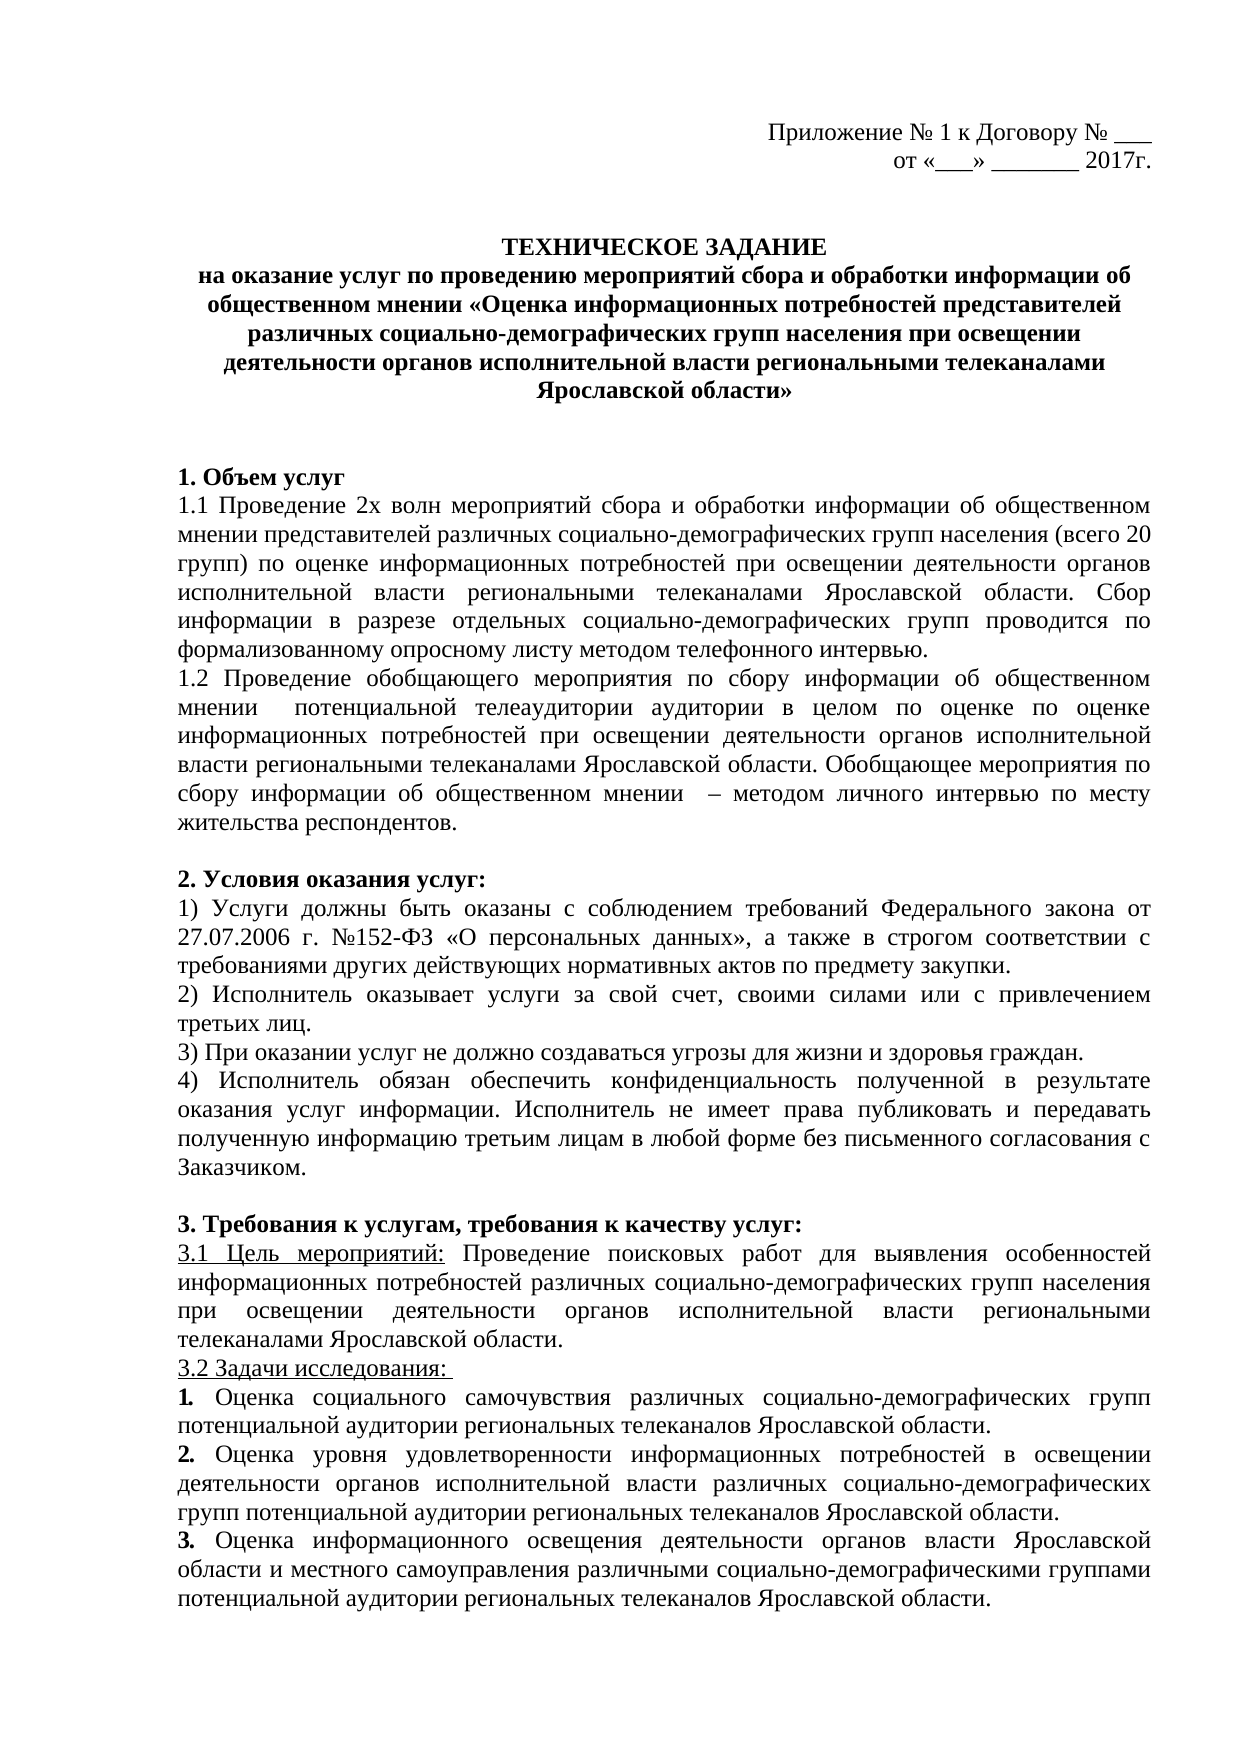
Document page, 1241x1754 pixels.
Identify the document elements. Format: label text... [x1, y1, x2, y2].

text ТЕХНИЧЕСКОЕ ЗАДАНИЕ [177, 232, 1152, 260]
text 1. Объем услуг [177, 462, 1152, 490]
list 4) Исполнитель обязан обеспечить конфиденциальность полученной в результате оказания услуг информации. Исполнитель не имеет права публиковать и передавать полученную информацию третьим лицам в любой форме без письменного согласования с Заказчиком. [177, 1065, 1152, 1180]
text 3.2 Задачи исследования: [177, 1353, 1152, 1382]
text от «___» _______ 2017г. [177, 145, 1152, 174]
text 3.1 Цель мероприятий: Проведение поисковых работ для выявления особенностей информационных потребностей различных социально-демографических групп населения при освещении деятельности органов исполнительной власти региональными телеканалами Ярославской области. [177, 1238, 1152, 1353]
text 1.2 Проведение обобщающего мероприятия по сбору информации об общественном мнении потенциальной телеаудитории аудитории в целом по оценке по оценке информационных потребностей при освещении деятельности органов исполнительной власти региональными телеканалами Ярославской области. Обобщающее мероприятия по сбору информации об общественном мнении – методом личного интервью по месту жительства респондентов. [177, 663, 1152, 835]
list Оценка информационного освещения деятельности органов власти Ярославской области и местного самоуправления различными социально-демографическими группами потенциальной аудитории региональных телеканалов Ярославской области. [177, 1525, 1152, 1612]
text 2. Условия оказания услуг: [177, 864, 1152, 893]
text 2) Исполнитель оказывает услуги за свой счет, своими силами или с привлечением третьих лиц. [177, 979, 1152, 1037]
text на оказание услуг по проведению мероприятий сбора и обработки информации об общественном мнении «Оценка информационных потребностей представителей различных социально-демографических групп населения при освещении деятельности органов исполнительной власти региональными телеканалами Ярославской области» [177, 260, 1152, 404]
text 1.1 Проведение 2х волн мероприятий сбора и обработки информации об общественном мнении представителей различных социально-демографических групп населения (всего 20 групп) по оценке информационных потребностей при освещении деятельности органов исполнительной власти региональными телеканалами Ярославской области. Сбор информации в разрезе отдельных социально-демографических групп проводится по формализованному опросному листу методом телефонного интервью. [177, 490, 1152, 663]
list Оценка уровня удовлетворенности информационных потребностей в освещении деятельности органов исполнительной власти различных социально-демографических групп потенциальной аудитории региональных телеканалов Ярославской области. [177, 1439, 1152, 1525]
list Оценка социального самочувствия различных социально-демографических групп потенциальной аудитории региональных телеканалов Ярославской области. [177, 1382, 1152, 1439]
text Приложение № 1 к Договору № ___ [177, 117, 1152, 145]
text 1) Услуги должны быть оказаны с соблюдением требований Федерального закона от 27.07.2006 г. №152-ФЗ «О персональных данных», а также в строгом соответствии с требованиями других действующих нормативных актов по предмету закупки. [177, 893, 1152, 979]
text 3. Требования к услугам, требования к качеству услуг: [177, 1209, 1152, 1238]
list 3) При оказании услуг не должно создаваться угрозы для жизни и здоровья граждан. [177, 1037, 1152, 1065]
